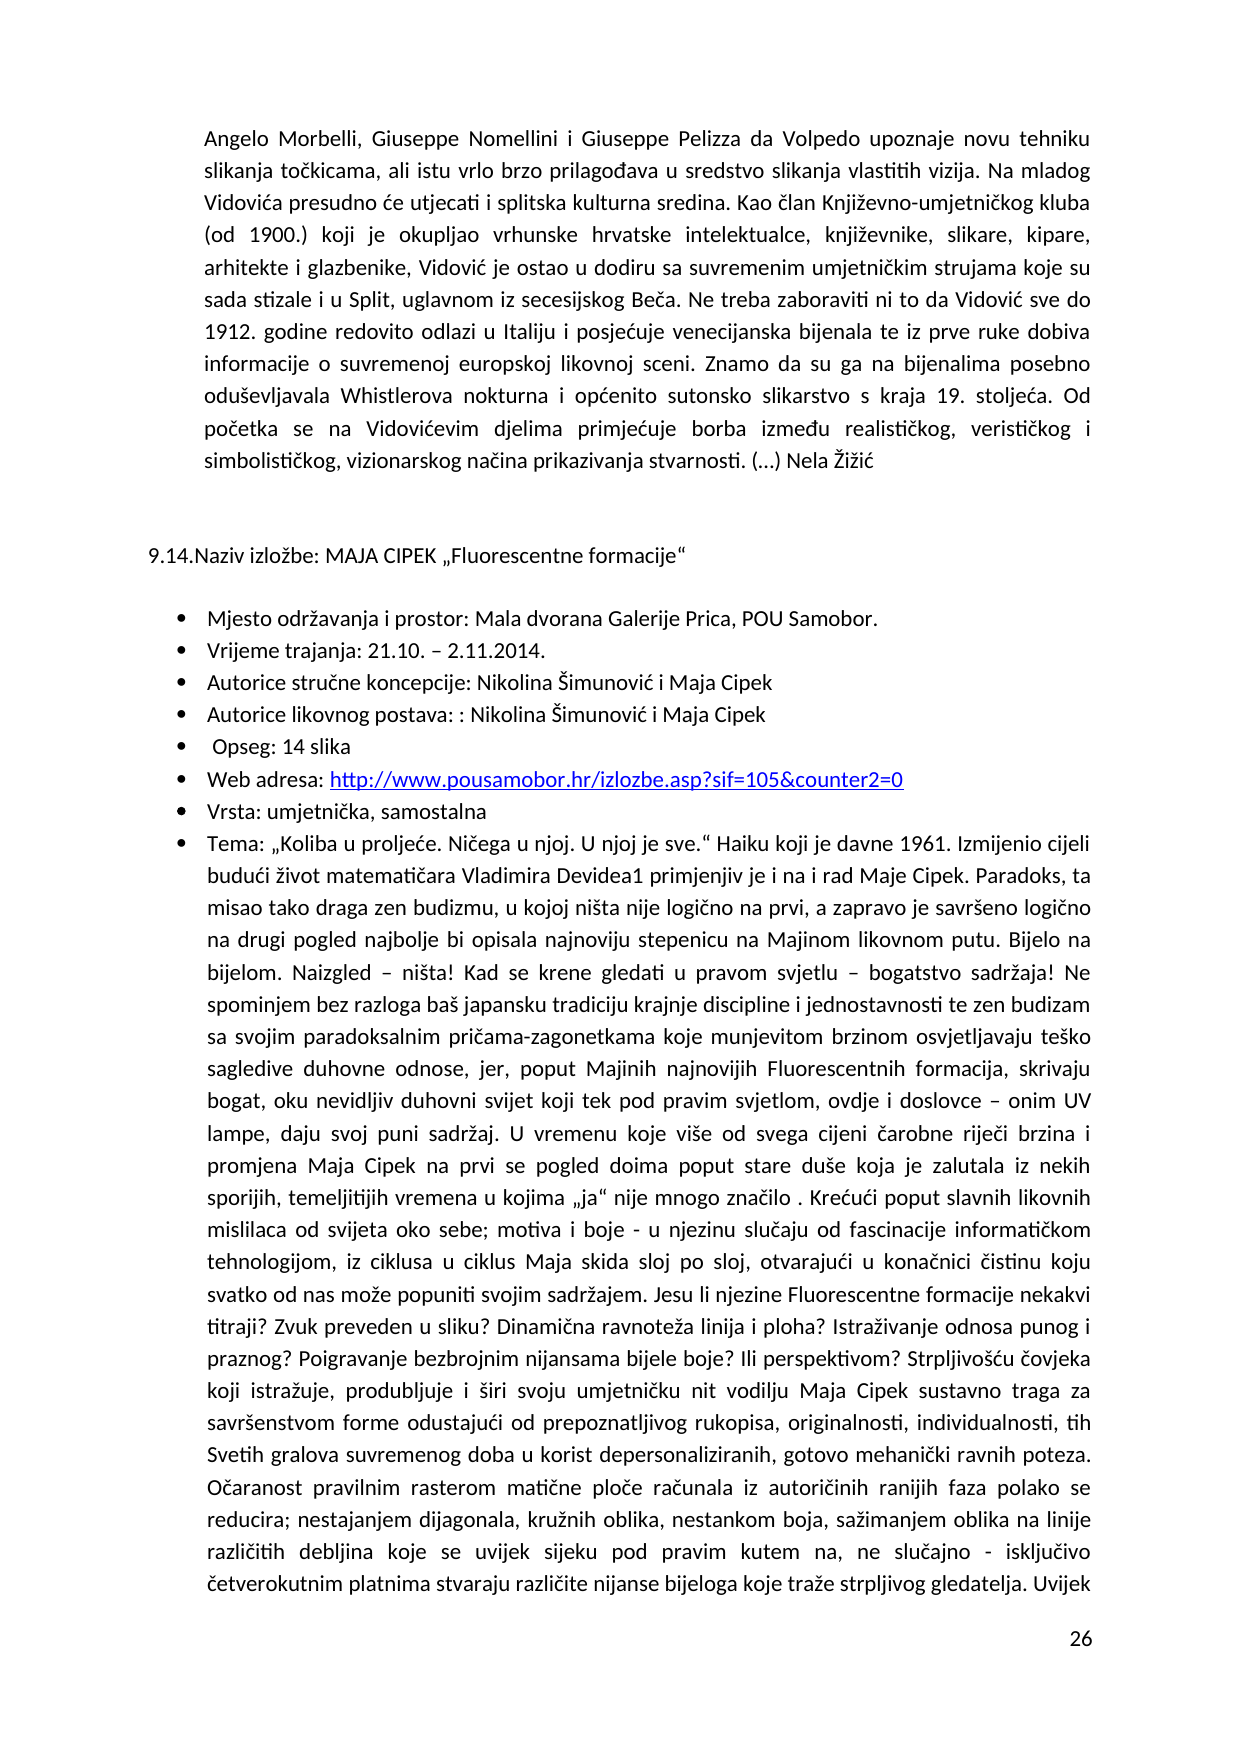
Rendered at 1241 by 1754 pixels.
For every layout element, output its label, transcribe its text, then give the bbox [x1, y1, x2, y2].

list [185, 124, 1092, 474]
list Web adresa: http://www.pousamobor.hr/izlozbe.asp?sif=105&counter2=0 [177, 765, 1092, 793]
text 9.14.Naziv izložbe: MAJA CIPEK „Fluorescentne formacije“ [148, 541, 1092, 569]
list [177, 829, 1092, 1597]
list Mjesto održavanja i prostor: Mala dvorana Galerije Prica, POU Samobor. [177, 604, 1092, 632]
list Opseg: 14 slika [177, 732, 1092, 761]
list Vrijeme trajanja: 21.10. – 2.11.2014. [177, 636, 1092, 664]
list Autorice likovnog postava: : Nikolina Šimunović i Maja Cipek [177, 700, 1092, 728]
list Vrsta: umjetnička, samostalna [177, 797, 1092, 825]
list Autorice stručne koncepcije: Nikolina Šimunović i Maja Cipek [177, 668, 1092, 696]
